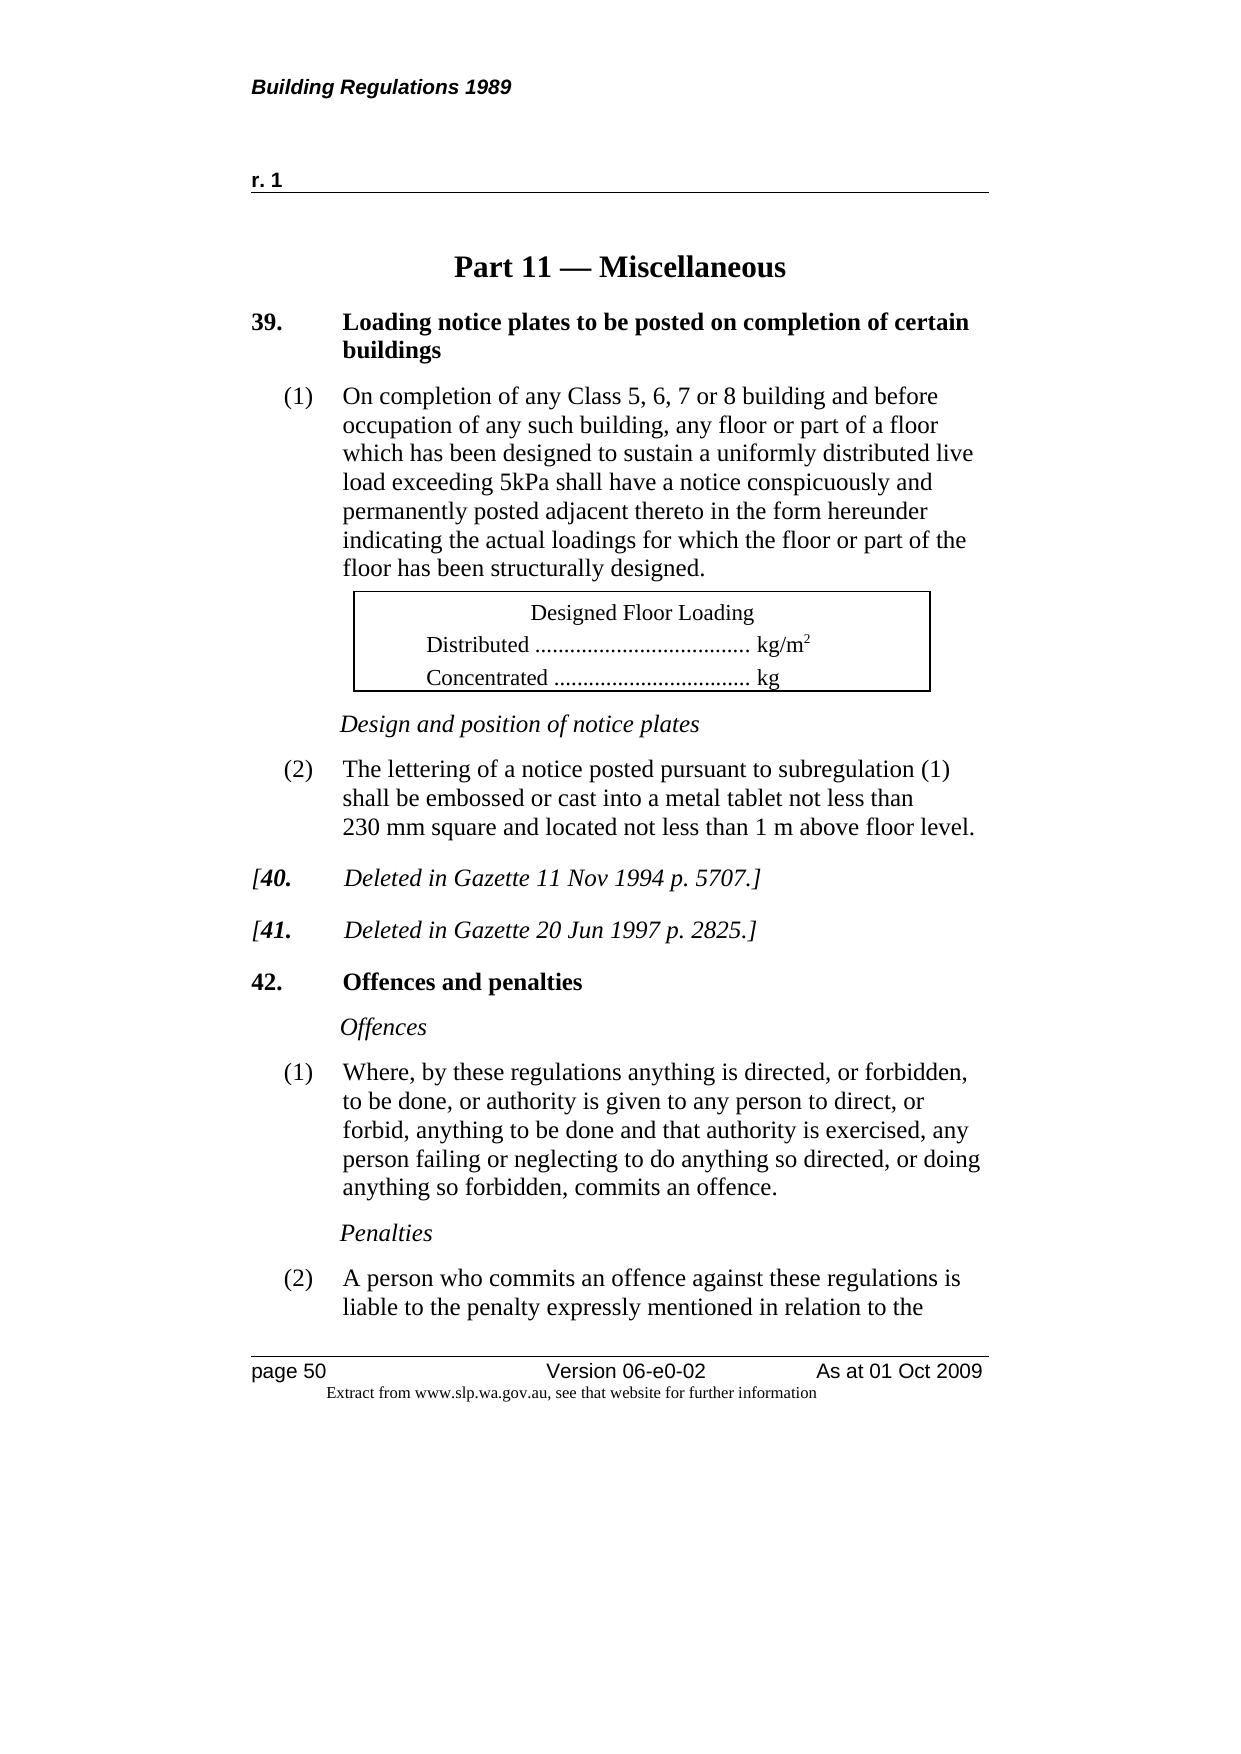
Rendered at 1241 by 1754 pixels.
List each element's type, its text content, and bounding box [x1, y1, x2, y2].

text [40. Deleted in Gazette 11 Nov 1994 p. 5707.] [251, 863, 989, 892]
text (2) The lettering of a notice posted pursuant to subregulation (1) shall be embossed or cast into a metal tablet not less than 230 mm square and located not less than 1 m above floor level. [251, 754, 989, 840]
subtitle Part 11 — Miscellaneous [251, 248, 989, 284]
subtitle 39. Loading notice plates to be posted on completion of certain buildings [251, 307, 989, 364]
text [41. Deleted in Gazette 20 Jun 1997 p. 2825.] [251, 915, 989, 944]
text (1) Where, by these regulations anything is directed, or forbidden, to be done, or authority is given to any person to direct, or forbid, anything to be done and that authority is exercised, any person failing or neglecting to do anything so directed, or doing anything so forbidden, commits an offence. [251, 1057, 989, 1201]
subtitle Offences [251, 1012, 989, 1041]
text (1) On completion of any Class 5, 6, 7 or 8 building and before occupation of any such building, any floor or part of a floor which has been designed to sustain a uniformly distributed live load exceeding 5kPa shall have a notice conspicuously and permanently posted adjacent thereto in the form hereunder indicating the actual loadings for which the floor or part of the floor has been structurally designed. [251, 381, 989, 582]
subtitle Penalties [251, 1218, 989, 1247]
subtitle Design and position of notice plates [251, 709, 989, 737]
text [251, 1263, 989, 1321]
subtitle 42. Offences and penalties [251, 967, 989, 995]
table_header Designed Floor Loading Distributed kg/m2 Concentrated kg [355, 592, 929, 690]
